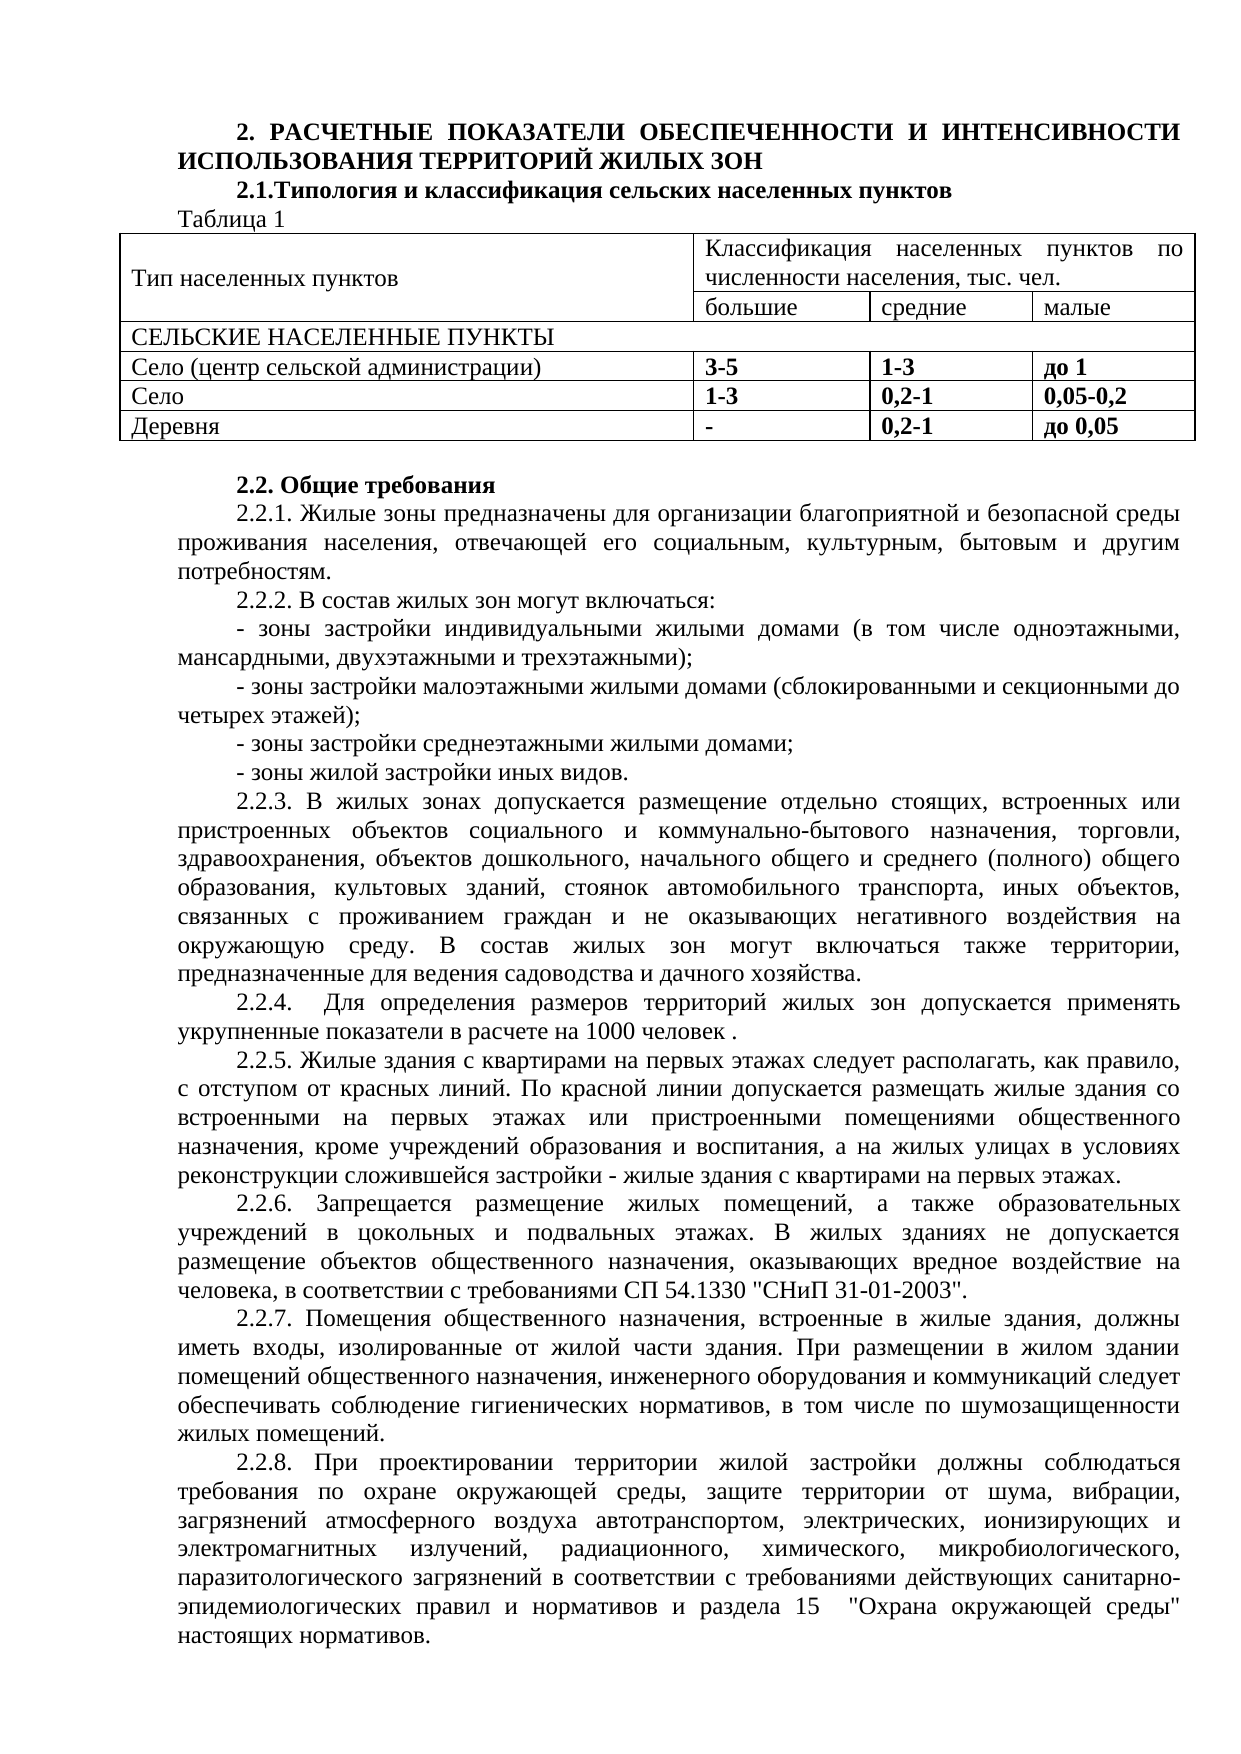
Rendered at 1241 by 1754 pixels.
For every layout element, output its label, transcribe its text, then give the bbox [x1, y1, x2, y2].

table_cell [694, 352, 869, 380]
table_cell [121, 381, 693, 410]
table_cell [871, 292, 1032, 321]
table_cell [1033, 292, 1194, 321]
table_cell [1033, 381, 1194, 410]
text - зоны застройки малоэтажными жилыми домами (сблокированными и секционными до четырех этажей); [177, 671, 1181, 728]
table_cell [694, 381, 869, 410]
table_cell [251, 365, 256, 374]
text - зоны жилой застройки иных видов. [177, 757, 1181, 786]
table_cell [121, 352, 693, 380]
text 2.2.1. Жилые зоны предназначены для организации благоприятной и безопасной среды проживания населения, отвечающей его социальным, культурным, бытовым и другим потребностям. [177, 498, 1181, 585]
text 2.2.6. Запрещается размещение жилых помещений, а также образовательных учреждений в цокольных и подвальных этажах. В жилых зданиях не допускается размещение объектов общественного назначения, оказывающих вредное воздействие на человека, в соответствии с требованиями СП 54.1330 "СНиП 31-01-2003". [177, 1188, 1181, 1303]
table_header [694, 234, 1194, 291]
text 2.2.3. В жилых зонах допускается размещение отдельно стоящих, встроенных или пристроенных объектов социального и коммунально-бытового назначения, торговли, здравоохранения, объектов дошкольного, начального общего и среднего (полного) общего образования, культовых зданий, стоянок автомобильного транспорта, иных объектов, связанных с проживанием граждан и не оказывающих негативного воздействия на окружающую среду. В состав жилых зон могут включаться также территории, предназначенные для ведения садоводства и дачного хозяйства. [177, 786, 1181, 987]
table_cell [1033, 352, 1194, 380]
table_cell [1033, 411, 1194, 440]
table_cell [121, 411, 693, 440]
text 2.2.7. Помещения общественного назначения, встроенные в жилые здания, должны иметь входы, изолированные от жилой части здания. При размещении в жилом здании помещений общественного назначения, инженерного оборудования и коммуникаций следует обеспечивать соблюдение гигиенических нормативов, в том числе по шумозащищенности жилых помещений. [177, 1303, 1181, 1447]
text - зоны застройки среднеэтажными жилыми домами; [177, 728, 1181, 757]
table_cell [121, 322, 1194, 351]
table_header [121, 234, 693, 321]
text 2.2. Общие требования [177, 470, 1181, 498]
text 2.2.2. В состав жилых зон могут включаться: [177, 585, 1181, 613]
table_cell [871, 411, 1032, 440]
text 2.2.4. Для определения размеров территорий жилых зон допускается применять укрупненные показатели в расчете на 1000 человек . [177, 987, 1181, 1045]
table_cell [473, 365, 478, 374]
text 2.2.8. При проектировании территории жилой застройки должны соблюдаться требования по охране окружающей среды, защите территории от шума, вибрации, загрязнений атмосферного воздуха автотранспортом, электрических, ионизирующих и электромагнитных излучений, радиационного, химического, микробиологического, паразитологического загрязнений в соответствии с требованиями действующих санитарно-эпидемиологических правил и нормативов и раздела 15 "Охрана окружающей среды" настоящих нормативов. [177, 1447, 1181, 1648]
text 2.2.5. Жилые здания с квартирами на первых этажах следует располагать, как правило, с отступом от красных линий. По красной линии допускается размещать жилые здания со встроенными на первых этажах или пристроенными помещениями общественного назначения, кроме учреждений образования и воспитания, а на жилых улицах в условиях реконструкции сложившейся застройки - жилые здания с квартирами на первых этажах. [177, 1045, 1181, 1188]
subtitle 2.1.Типология и классификация сельских населенных пунктов [177, 175, 1181, 204]
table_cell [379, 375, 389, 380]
text 2. РАСЧЕТНЫЕ ПОКАЗАТЕЛИ ОБЕСПЕЧЕННОСТИ И ИНТЕНСИВНОСТИ ИСПОЛЬЗОВАНИЯ ТЕРРИТОРИЙ ЖИЛЫХ ЗОН [177, 117, 1181, 175]
text - зоны застройки индивидуальными жилыми домами (в том числе одноэтажными, мансардными, двухэтажными и трехэтажными); [177, 613, 1181, 671]
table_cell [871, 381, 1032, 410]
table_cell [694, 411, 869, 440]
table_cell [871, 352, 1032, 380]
text Таблица 1 [177, 204, 1181, 232]
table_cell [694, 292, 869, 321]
